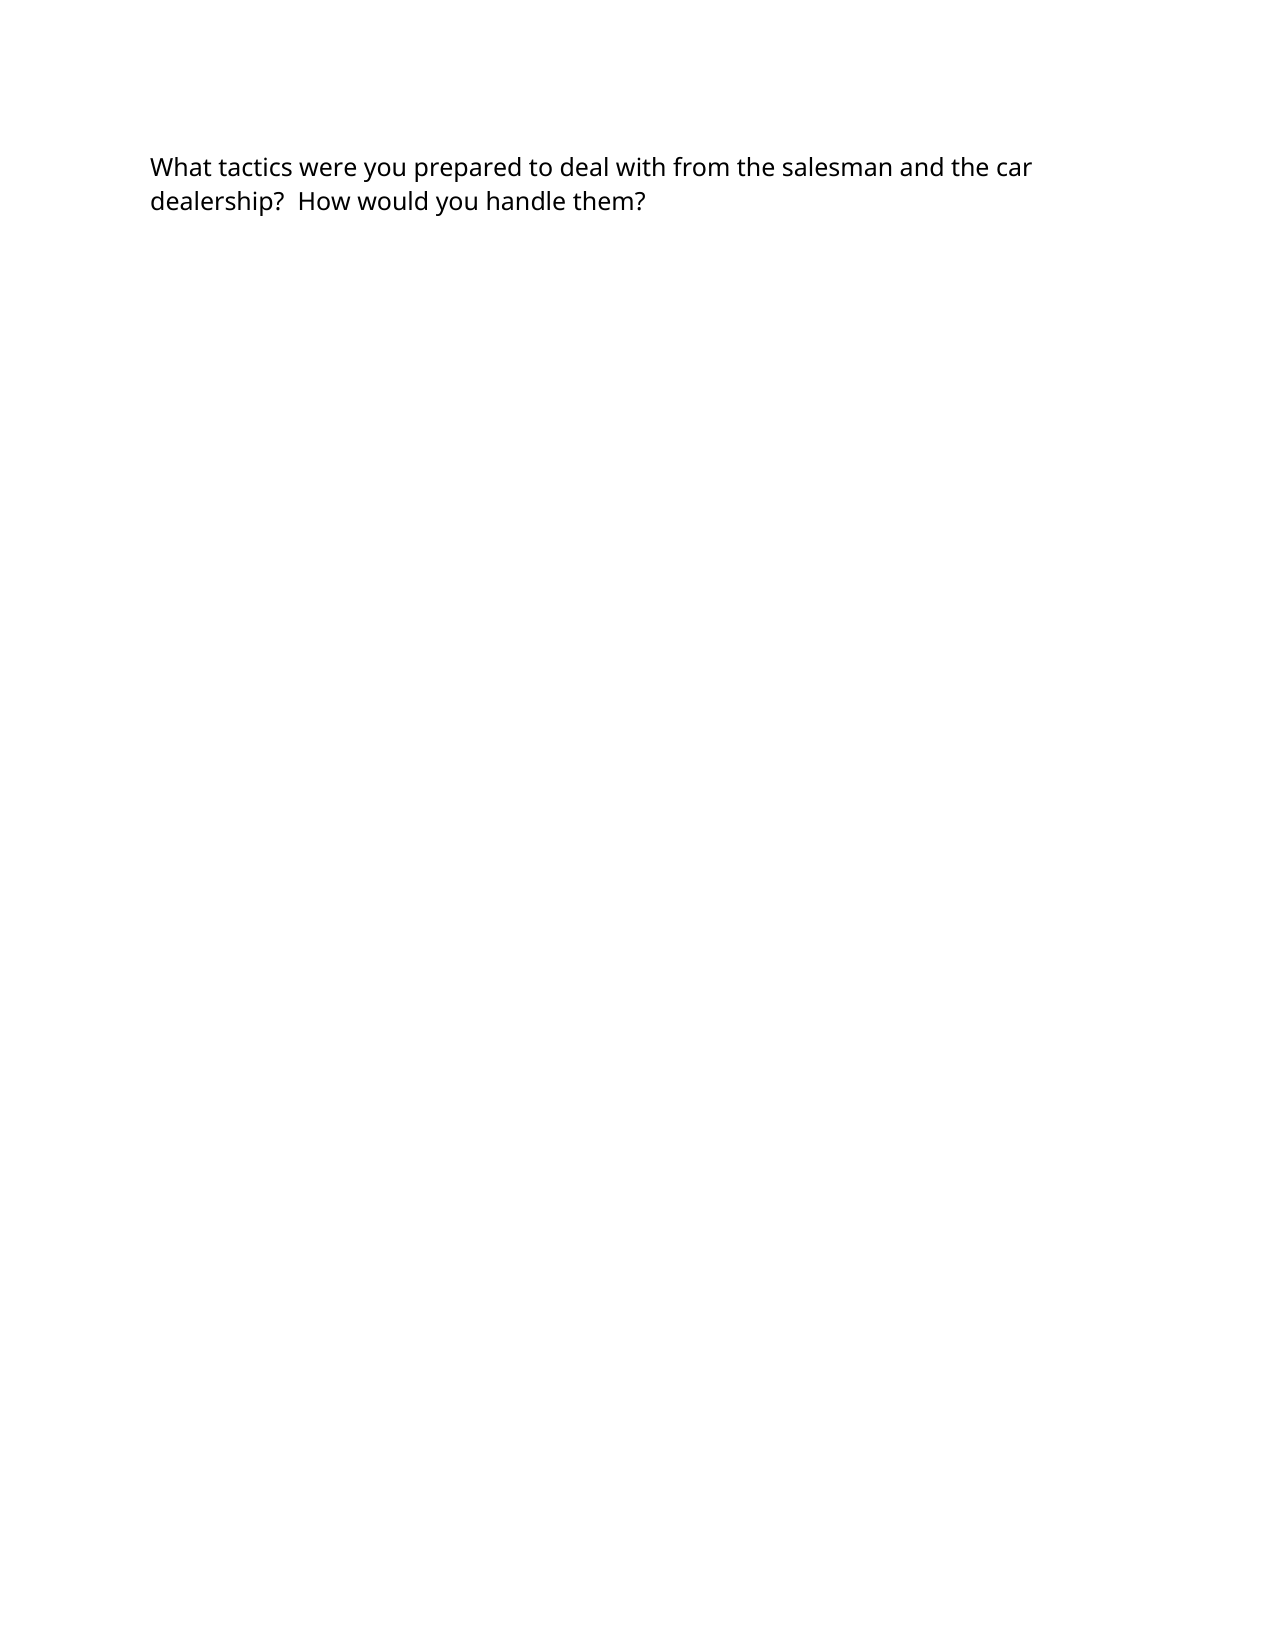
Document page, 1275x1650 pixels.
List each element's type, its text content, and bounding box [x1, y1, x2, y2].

text What tactics were you prepared to deal with from the salesman and the car dealership? How would you handle them? [150, 150, 1125, 218]
